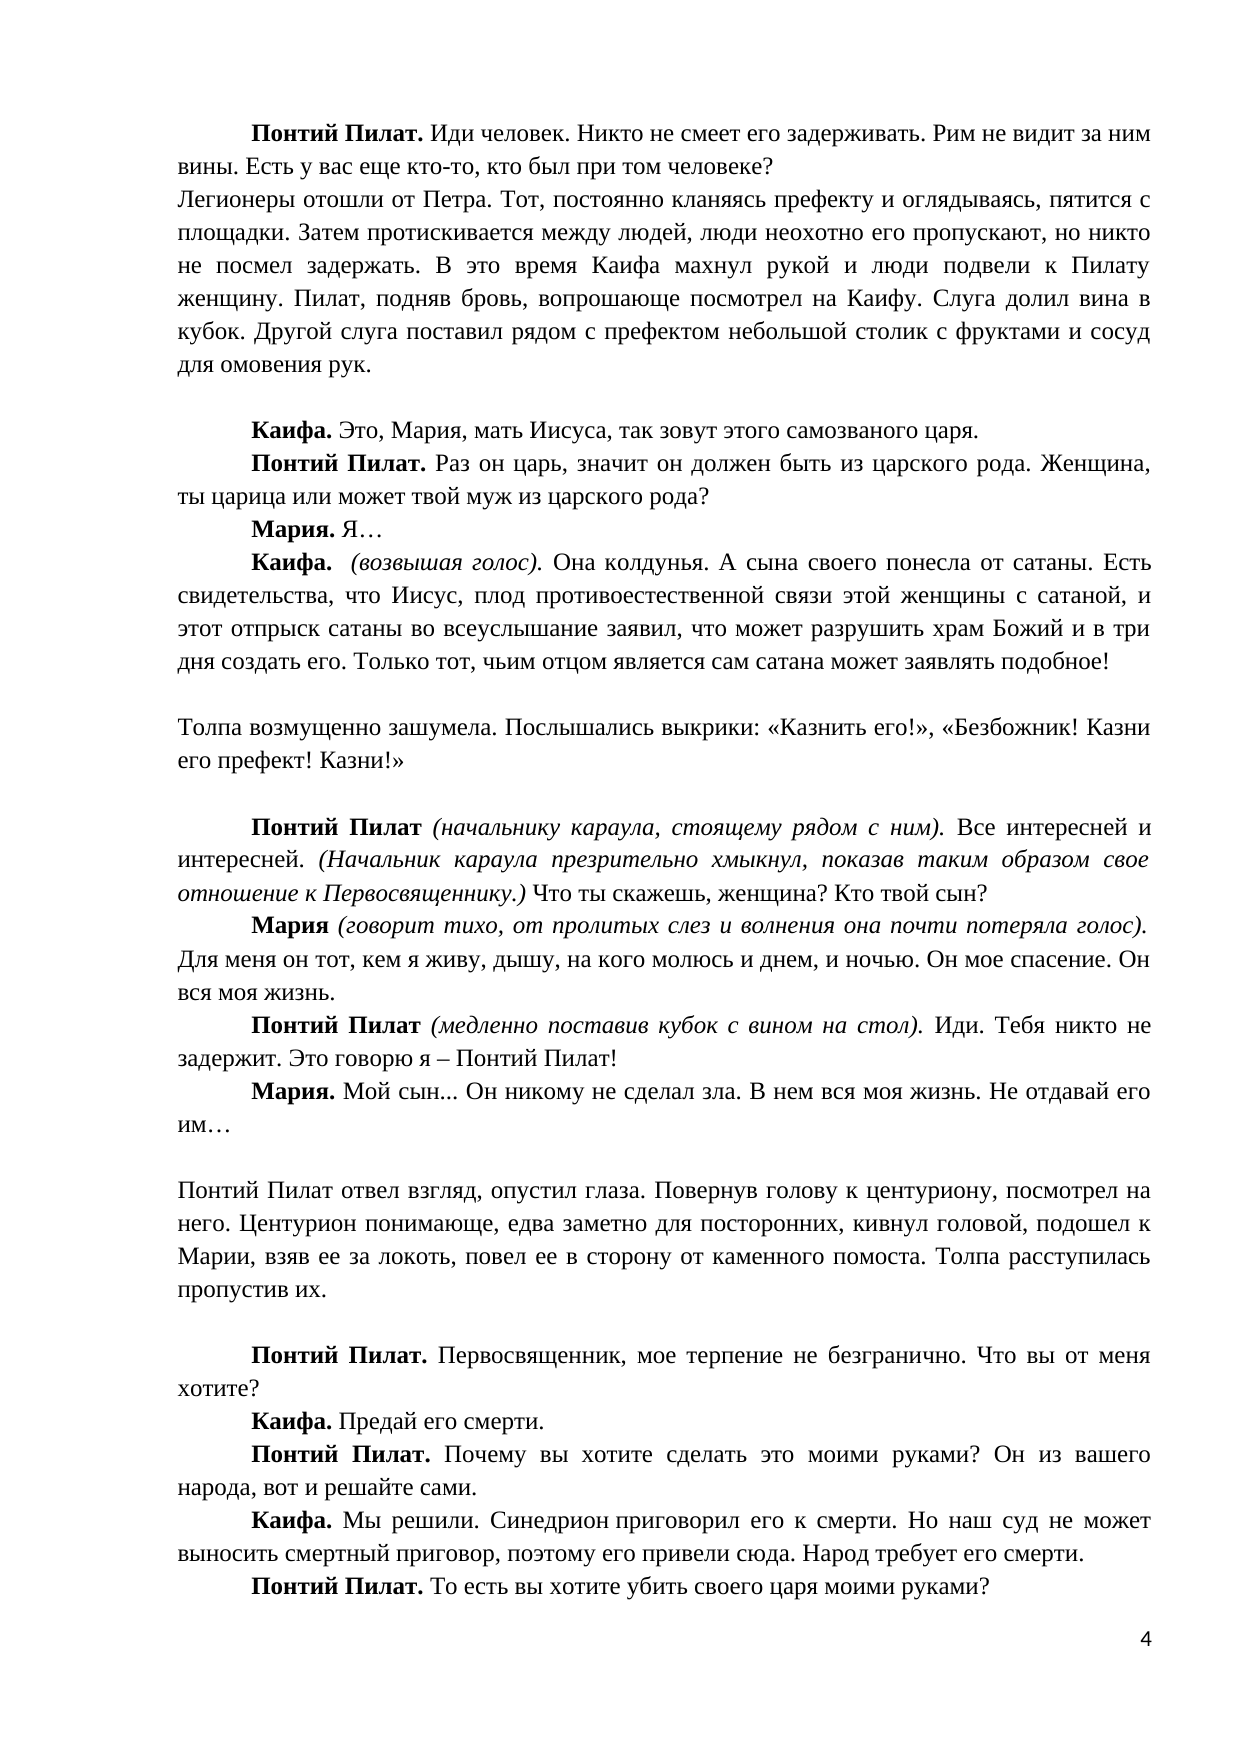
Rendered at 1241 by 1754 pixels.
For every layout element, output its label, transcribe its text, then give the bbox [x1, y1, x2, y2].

text Каифа. (возвышая голос). Она колдунья. А сына своего понесла от сатаны. Есть свидетельства, что Иисус, плод противоестественной связи этой женщины с сатаной, и этот отпрыск сатаны во всеуслышание заявил, что может разрушить храм Божий и в три дня создать его. Только тот, чьим отцом является сам сатана может заявлять подобное! [177, 547, 1152, 675]
text Каифа. Это, Мария, мать Иисуса, так зовут этого самозваного царя. [177, 415, 1152, 444]
text Понтий Пилат. Иди человек. Никто не смеет его задерживать. Рим не видит за ним вины. Есть у вас еще кто-то, кто был при том человеке? [177, 118, 1152, 180]
text Мария. Мой сын... Он никому не сделал зла. В нем вся моя жизнь. Не отдавай его им… [177, 1076, 1152, 1137]
text Понтий Пилат. Раз он царь, значит он должен быть из царского рода. Женщина, ты царица или может твой муж из царского рода? [177, 448, 1152, 510]
text Мария. Я… [177, 514, 1152, 543]
text Понтий Пилат (медленно поставив кубок с вином на стол). Иди. Тебя никто не задержит. Это говорю я – Понтий Пилат! [177, 1010, 1152, 1071]
text Легионеры отошли от Петра. Тот, постоянно кланяясь префекту и оглядываясь, пятится с площадки. Затем протискивается между людей, люди неохотно его пропускают, но никто не посмел задержать. В это время Каифа махнул рукой и люди подвели к Пилату женщину. Пилат, подняв бровь, вопрошающе посмотрел на Каифу. Слуга долил вина в кубок. Другой слуга поставил рядом с префектом небольшой столик с фруктами и сосуд для омовения рук. [177, 184, 1152, 378]
text Каифа. Мы решили. Синедрион приговорил его к смерти. Но наш суд не может выносить смертный приговор, поэтому его привели сюда. Народ требует его смерти. [177, 1505, 1152, 1567]
text Мария (говорит тихо, от пролитых слез и волнения она почти потеряла голос). Для меня он тот, кем я живу, дышу, на кого молюсь и днем, и ночью. Он мое спасение. Он вся моя жизнь. [177, 911, 1152, 1005]
text Понтий Пилат отвел взгляд, опустил глаза. Повернув голову к центуриону, посмотрел на него. Центурион понимающе, едва заметно для посторонних, кивнул головой, подошел к Марии, взяв ее за локоть, повел ее в сторону от каменного помоста. Толпа расступилась пропустив их. [177, 1175, 1152, 1303]
text Понтий Пилат. Первосвященник, мое терпение не безгранично. Что вы от меня хотите? [177, 1340, 1152, 1402]
text Понтий Пилат. Почему вы хотите сделать это моими руками? Он из вашего народа, вот и решайте сами. [177, 1439, 1152, 1501]
text Понтий Пилат (начальнику караула, стоящему рядом с ним). Все интересней и интересней. (Начальник караула презрительно хмыкнул, показав таким образом свое отношение к Первосвященнику.) Что ты скажешь, женщина? Кто твой сын? [177, 812, 1152, 906]
text Толпа возмущенно зашумела. Послышались выкрики: «Казнить его!», «Безбожник! Казни его префект! Казни!» [177, 712, 1152, 774]
text Каифа. Предай его смерти. [177, 1406, 1152, 1435]
text Понтий Пилат. То есть вы хотите убить своего царя моими руками? [177, 1571, 1152, 1600]
